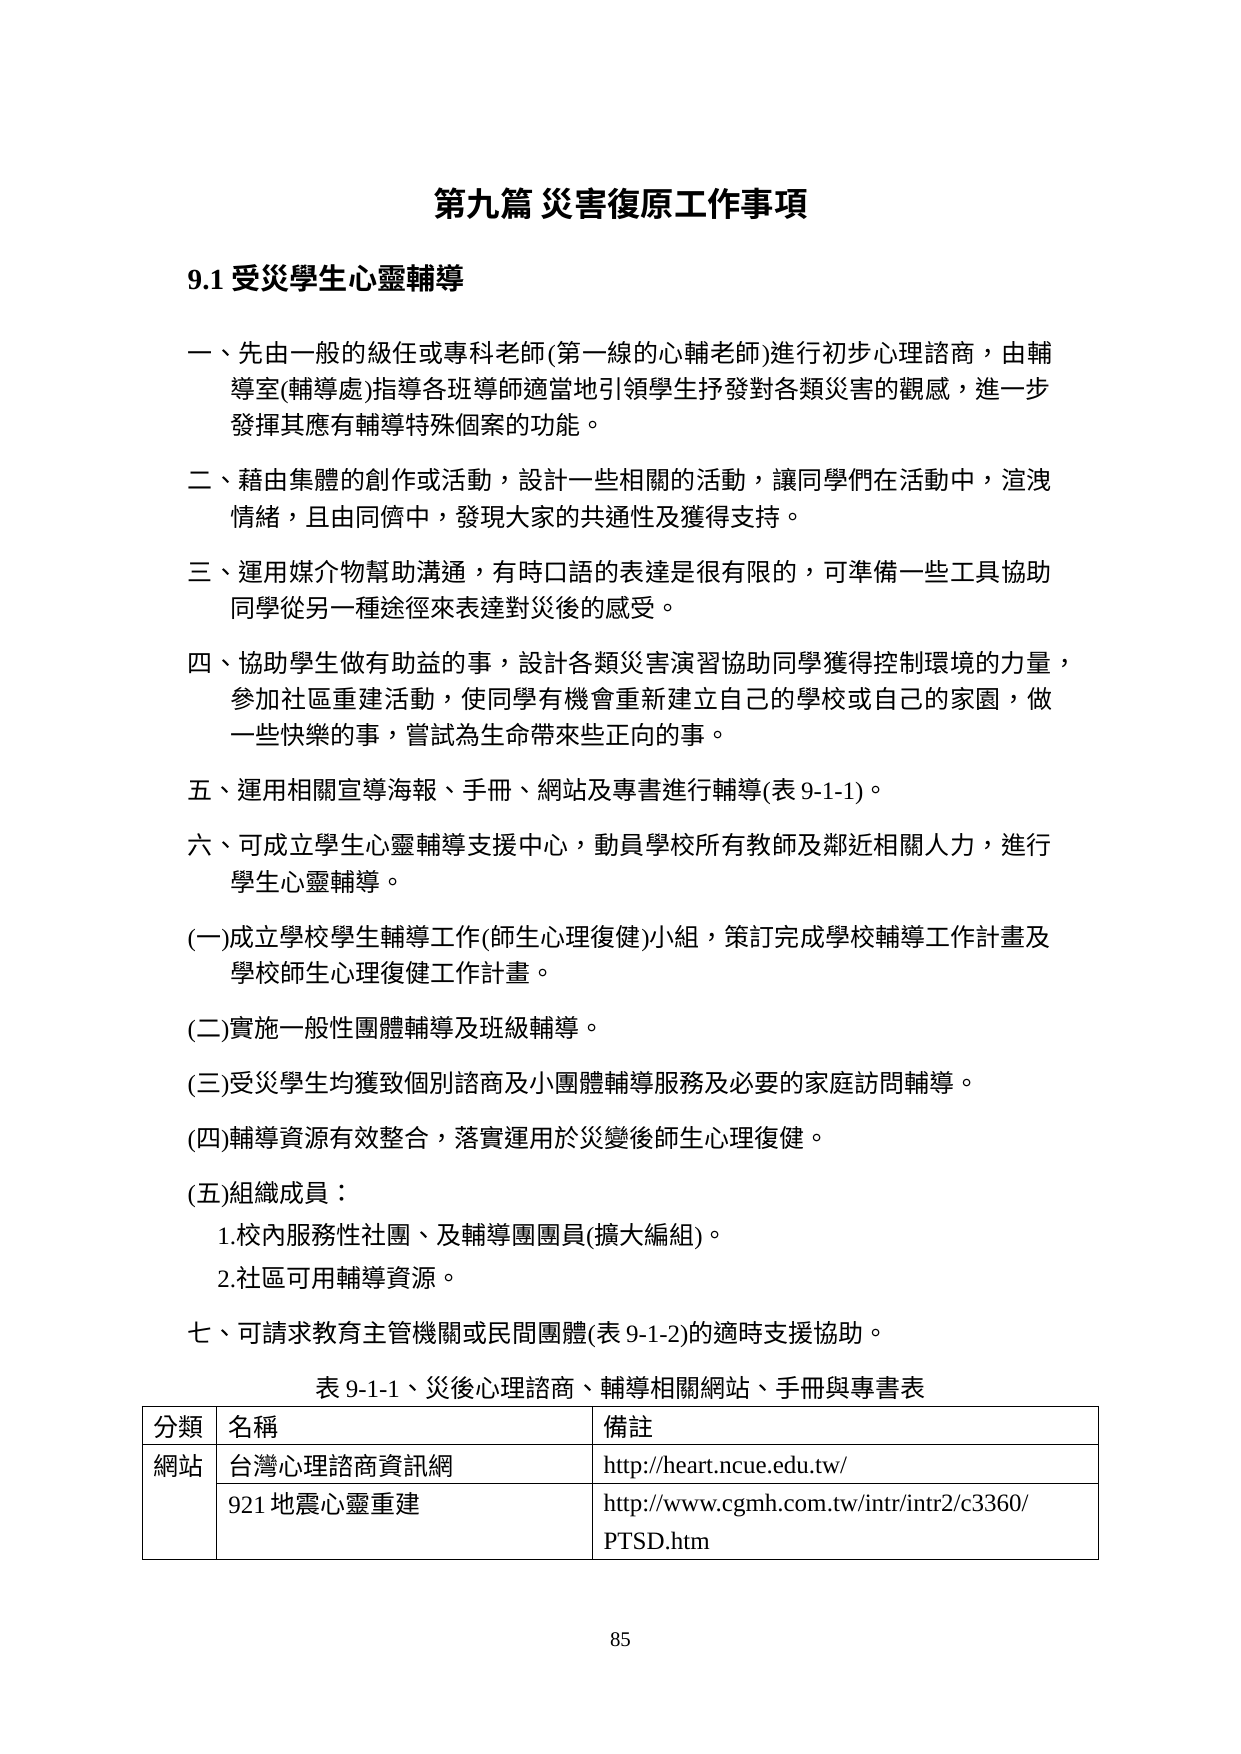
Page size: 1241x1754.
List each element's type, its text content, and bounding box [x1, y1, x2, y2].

text (三)受災學生均獲致個別諮商及小團體輔導服務及必要的家庭訪問輔導。 [187, 1063, 1053, 1099]
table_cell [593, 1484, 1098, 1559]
text 七、可請求教育主管機關或民間團體(表)的適時支援協助。 [187, 1313, 1053, 1349]
text 二、藉由集體的創作或活動，設計一些相關的活動，讓同學們在活動中，渲洩情緒，且由同儕中，發現大家的共通性及獲得支持。 [187, 461, 1053, 533]
text 1.校內服務性社團、及輔導團團員(擴大編組)。 [217, 1216, 1053, 1252]
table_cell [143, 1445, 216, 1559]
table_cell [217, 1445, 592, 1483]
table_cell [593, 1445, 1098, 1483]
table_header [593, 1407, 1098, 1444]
text 三、運用媒介物幫助溝通，有時口語的表達是很有限的，可準備一些工具協助同學從另一種途徑來表達對災後的感受。 [187, 552, 1053, 624]
subtitle 9.1 受災學生心靈輔導 [187, 239, 1053, 314]
text 2.社區可用輔導資源。 [217, 1258, 1053, 1294]
text 五、運用相關宣導海報、手冊、網站及專書進行輔導(表)。 [187, 771, 1053, 807]
text 四、協助學生做有助益的事，設計各類災害演習協助同學獲得控制環境的力量，參加社區重建活動，使同學有機會重新建立自己的學校或自己的家園，做一些快樂的事，嘗試為生命帶來些正向的事。 [187, 643, 1053, 752]
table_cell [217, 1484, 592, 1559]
subtitle 第九篇 災害復原工作事項 [187, 164, 1053, 239]
text (一)成立學校學生輔導工作(師生心理復健)小組，策訂完成學校輔導工作計畫及學校師生心理復健工作計畫。 [187, 917, 1053, 989]
text (二)實施一般性團體輔導及班級輔導。 [187, 1008, 1053, 1044]
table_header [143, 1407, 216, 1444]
text 表、災後心理諮商、輔導相關網站、手冊與專書表 [187, 1368, 1053, 1406]
text 六、可成立學生心靈輔導支援中心，動員學校所有教師及鄰近相關人力，進行學生心靈輔導。 [187, 826, 1053, 898]
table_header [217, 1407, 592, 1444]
text (四)輔導資源有效整合，落實運用於災變後師生心理復健。 [187, 1118, 1053, 1154]
text (五)組織成員： [187, 1173, 1053, 1209]
text 一、先由一般的級任或專科老師(第一線的心輔老師)進行初步心理諮商，由輔導室(輔導處)指導各班導師適當地引領學生抒發對各類災害的觀感，進一步發揮其應有輔導特殊個案的功能。 [187, 333, 1053, 442]
